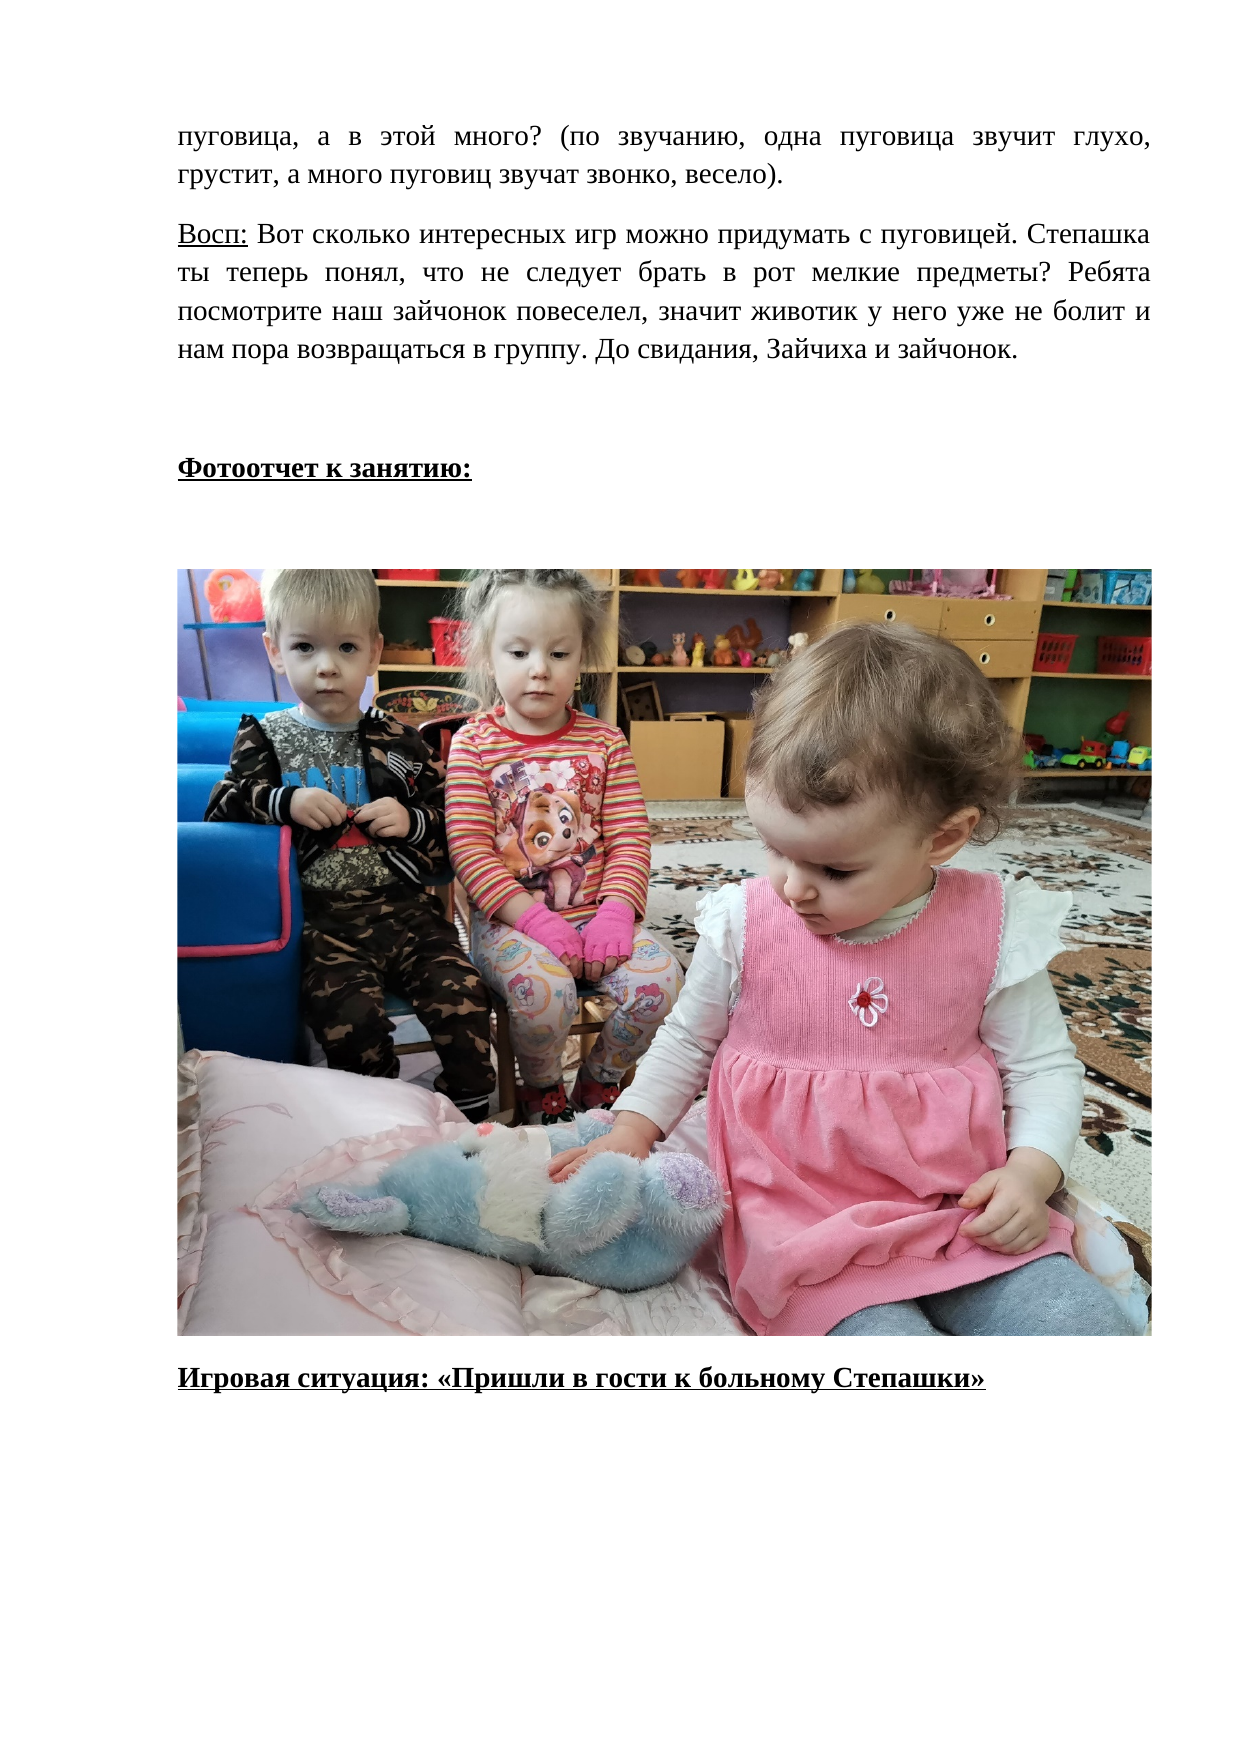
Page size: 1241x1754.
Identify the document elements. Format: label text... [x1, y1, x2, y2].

picture [177, 569, 1152, 1336]
text Восп: Вот сколько интересных игр можно придумать с пуговицей. Степашка ты теперь понял, что не следует брать в рот мелкие предметы? Ребята посмотрите наш зайчонок повеселел, значит животик у него уже не болит и нам пора возвращаться в группу. До свидания, Зайчиха и зайчонок. [177, 216, 1152, 365]
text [177, 118, 1152, 190]
text Игровая ситуация: «Пришли в гости к больному Степашки» [177, 1360, 1152, 1393]
text Фотоотчет к занятию: [177, 450, 1152, 484]
